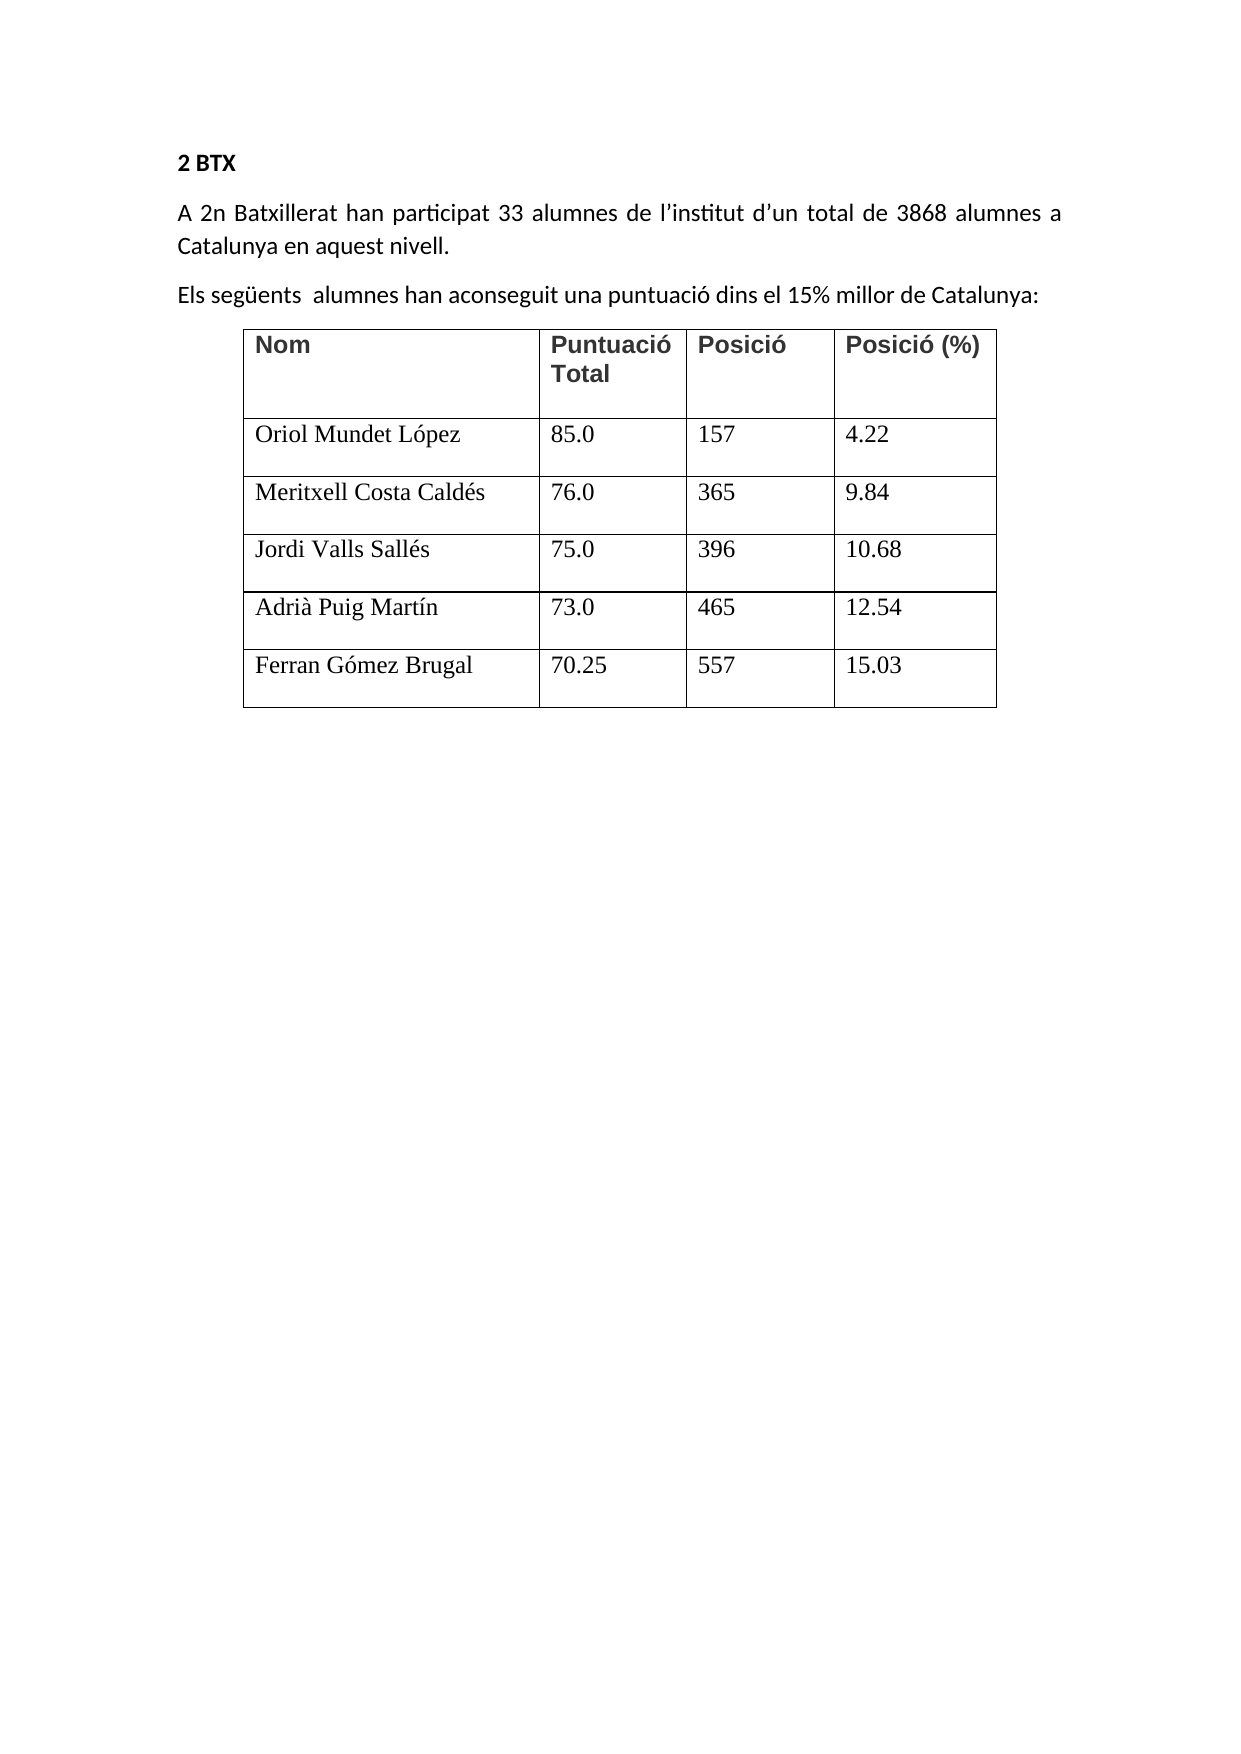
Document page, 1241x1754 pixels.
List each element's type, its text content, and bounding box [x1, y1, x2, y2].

table_cell 85.0 [540, 419, 686, 476]
table_cell 396 [687, 535, 834, 591]
table_cell 75.0 [540, 535, 686, 591]
table_cell 10.68 [835, 535, 996, 591]
table_cell Jordi Valls Sallés [244, 535, 539, 591]
table_cell Meritxell Costa Caldés [244, 477, 539, 533]
table_cell Ferran Gómez Brugal [244, 650, 539, 707]
table_header Nom [244, 330, 539, 418]
table_header Posició [687, 330, 834, 418]
table_cell 465 [687, 593, 834, 649]
table_cell 76.0 [540, 477, 686, 533]
text A 2n Batxillerat han participat 33 alumnes de l’institut d’un total de 3868 alumnes a Catalunya en aquest nivell. [177, 197, 1063, 261]
table_cell 15.03 [835, 650, 996, 707]
table_cell 4.22 [835, 419, 996, 476]
table_cell Adrià Puig Martín [244, 593, 539, 649]
text 2 BTX [177, 148, 1063, 178]
table_cell 365 [687, 477, 834, 533]
table_header Puntuació Total [540, 330, 686, 418]
table_header Posició (%) [835, 330, 996, 418]
table_cell Oriol Mundet López [244, 419, 539, 476]
table_cell 557 [687, 650, 834, 707]
text Els següents alumnes han aconseguit una puntuació dins el 15% millor de Catalunya: [177, 280, 1063, 310]
table_cell 157 [687, 419, 834, 476]
table_cell 70.25 [540, 650, 686, 707]
table_cell 9.84 [835, 477, 996, 533]
table_cell 12.54 [835, 593, 996, 649]
table_cell 73.0 [540, 593, 686, 649]
